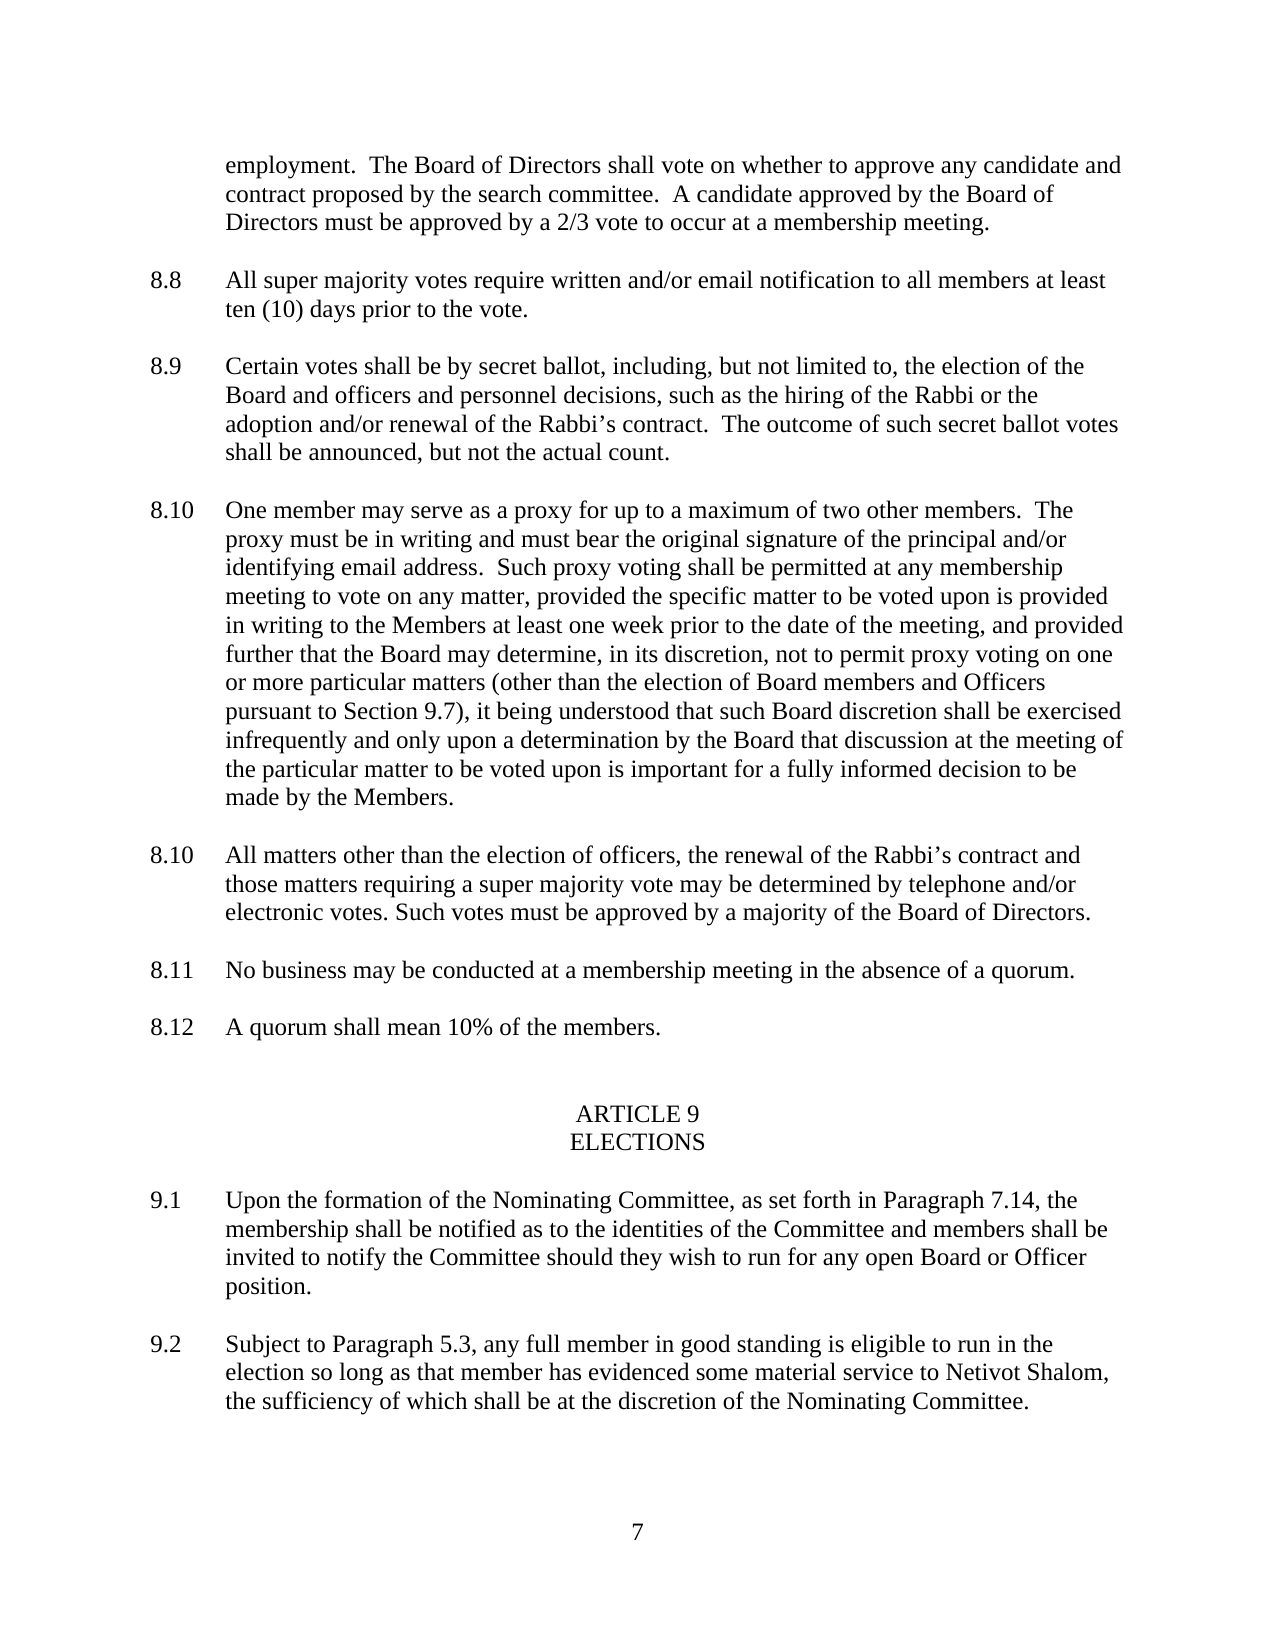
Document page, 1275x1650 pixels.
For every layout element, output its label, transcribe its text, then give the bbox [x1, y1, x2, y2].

list Upon the formation of the Nominating Committee, as set forth in Paragraph 7.14, the membership shall be notified as to the identities of the Committee and members shall be invited to notify the Committee should they wish to run for any open Board or Officer position. [150, 1185, 1125, 1300]
subtitle One member may serve as a proxy for up to a maximum of two other members. The proxy must be in writing and must bear the original signature of the principal and/or identifying email address. Such proxy voting shall be permitted at any membership meeting to vote on any matter, provided the specific matter to be voted upon is provided in writing to the Members at least one week prior to the date of the meeting, and provided further that the Board may determine, in its discretion, not to permit proxy voting on one or more particular matters (other than the election of Board members and Officers pursuant to Section 9.7), it being understood that such Board discretion shall be exercised infrequently and only upon a determination by the Board that discussion at the meeting of the particular matter to be voted upon is important for a fully informed decision to be made by the Members. [150, 495, 1125, 811]
text ARTICLE 9 [150, 1099, 1125, 1127]
subtitle Certain votes shall be by secret ballot, including, but not limited to, the election of the Board and officers and personnel decisions, such as the hiring of the Rabbi or the adoption and/or renewal of the Rabbi’s contract. The outcome of such secret ballot votes shall be announced, but not the actual count. [150, 351, 1125, 466]
subtitle All super majority votes require written and/or email notification to all members at least ten (10) days prior to the vote. [150, 265, 1125, 322]
list Subject to Paragraph 5.3, any full member in good standing is eligible to run in the election so long as that member has evidenced some material service to Netivot Shalom, the sufficiency of which shall be at the discretion of the Nominating Committee. [150, 1329, 1125, 1415]
text 8.10 All matters other than the election of officers, the renewal of the Rabbi’s contract and those matters requiring a super majority vote may be determined by telephone and/or electronic votes. Such votes must be approved by a majority of the Board of Directors. [150, 840, 1125, 926]
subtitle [150, 150, 1125, 236]
subtitle A quorum shall mean 10% of the members. [150, 1012, 1125, 1041]
subtitle No business may be conducted at a membership meeting in the absence of a quorum. [150, 955, 1125, 984]
text ELECTIONS [150, 1127, 1125, 1156]
